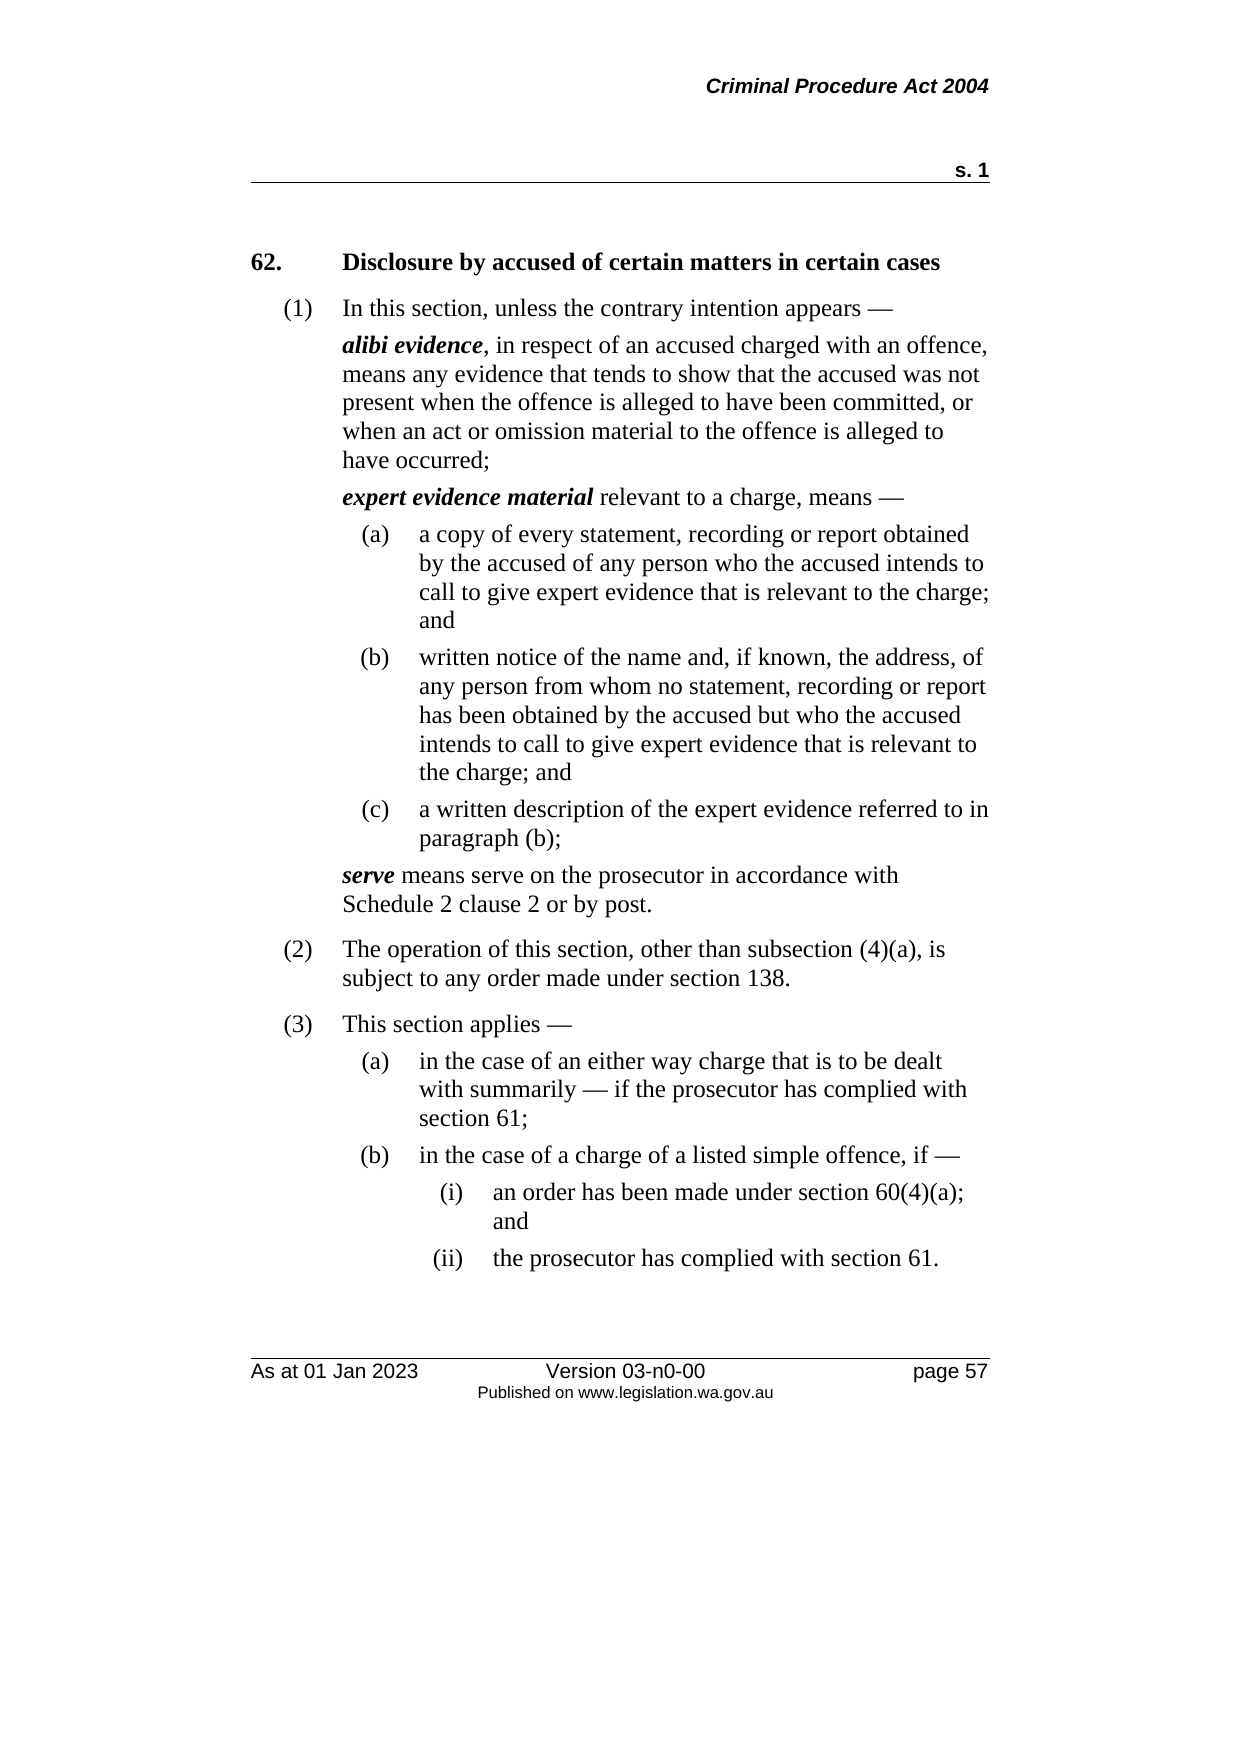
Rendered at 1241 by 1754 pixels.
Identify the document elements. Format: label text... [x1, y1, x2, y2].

text (b) in the case of a charge of a listed simple offence, if — [251, 1140, 990, 1169]
text (2) The operation of this section, other than subsection (4)(a), is subject to any order made under section 138. [251, 934, 990, 992]
text expert evidence material relevant to a charge, means — [251, 482, 990, 511]
text (a) a copy of every statement, recording or report obtained by the accused of any person who the accused intends to call to give expert evidence that is relevant to the charge; and [251, 519, 990, 634]
text (1) In this section, unless the contrary intention appears — [251, 293, 990, 322]
text (b) written notice of the name and, if known, the address, of any person from whom no statement, recording or report has been obtained by the accused but who the accused intends to call to give expert evidence that is relevant to the charge; and [251, 642, 990, 786]
text (ii) the prosecutor has complied with section 61. [251, 1243, 990, 1272]
text alibi evidence, in respect of an accused charged with an offence, means any evidence that tends to show that the accused was not present when the offence is alleged to have been committed, or when an act or omission material to the offence is alleged to have occurred; [251, 330, 990, 474]
text (i) an order has been made under section 60(4)(a); and [251, 1177, 990, 1235]
text (a) in the case of an either way charge that is to be dealt with summarily — if the prosecutor has complied with section 61; [251, 1046, 990, 1132]
text serve means serve on the prosecutor in accordance with Schedule 2 clause 2 or by post. [251, 860, 990, 918]
text (3) This section applies — [251, 1009, 990, 1037]
subtitle 62. Disclosure by accused of certain matters in certain cases [251, 247, 990, 276]
text (c) a written description of the expert evidence referred to in paragraph (b); [251, 794, 990, 852]
